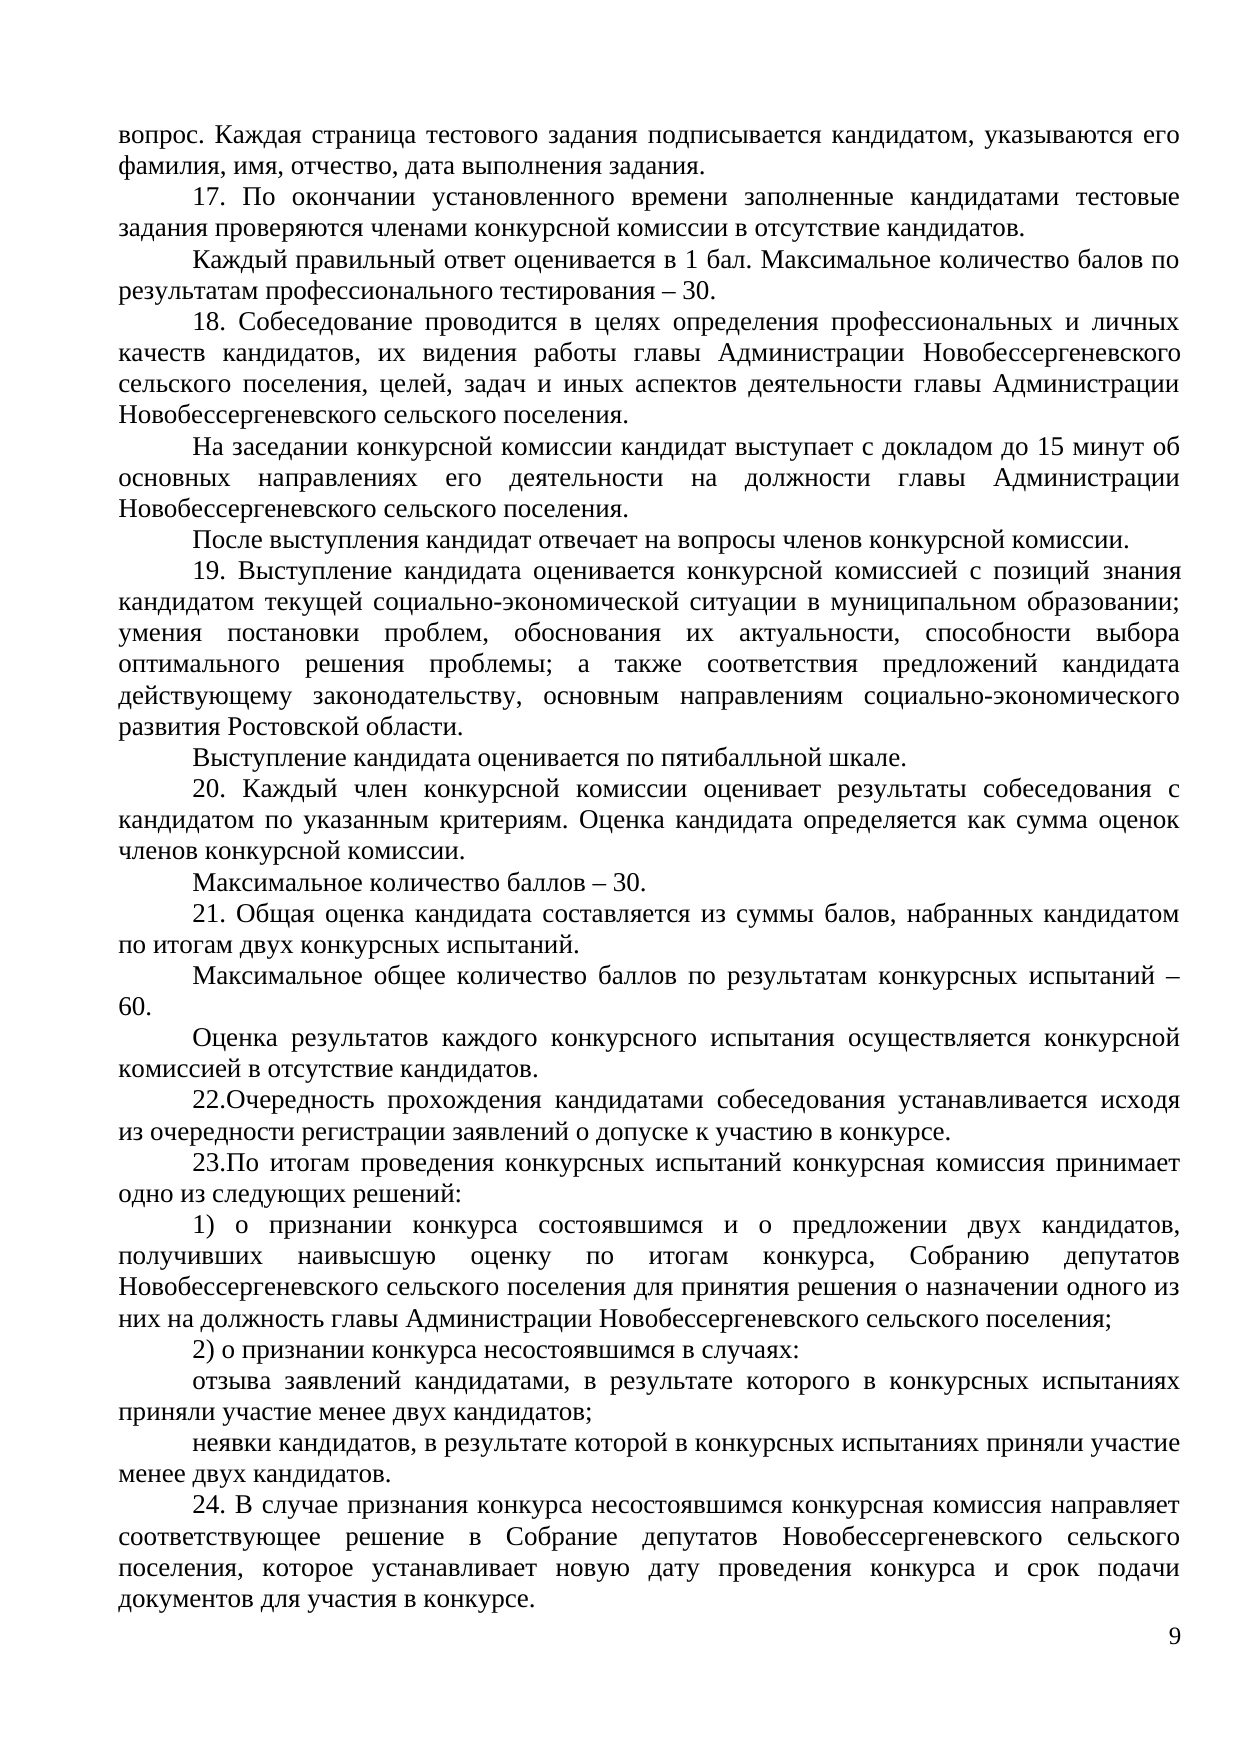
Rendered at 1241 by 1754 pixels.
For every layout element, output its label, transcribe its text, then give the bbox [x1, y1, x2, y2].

text Каждый правильный ответ оценивается в 1 бал. Максимальное количество балов по результатам профессионального тестирования – 30. [118, 243, 1181, 305]
text Максимальное общее количество баллов по результатам конкурсных испытаний – 60. [118, 959, 1181, 1021]
text неявки кандидатов, в результате которой в конкурсных испытаниях приняли участие менее двух кандидатов. [118, 1426, 1181, 1488]
text 23.По итогам проведения конкурсных испытаний конкурсная комиссия принимает одно из следующих решений: [118, 1146, 1181, 1208]
text После выступления кандидат отвечает на вопросы членов конкурсной комиссии. [118, 523, 1181, 554]
text На заседании конкурсной комиссии кандидат выступает с докладом до 15 минут об основных направлениях его деятельности на должности главы Администрации Новобессергеневского сельского поселения. [118, 429, 1181, 523]
text 20. Каждый член конкурсной комиссии оценивает результаты собеседования с кандидатом по указанным критериям. Оценка кандидата определяется как сумма оценок членов конкурсной комиссии. [118, 772, 1181, 866]
text 18. Собеседование проводится в целях определения профессиональных и личных качеств кандидатов, их видения работы главы Администрации Новобессергеневского сельского поселения, целей, задач и иных аспектов деятельности главы Администрации Новобессергеневского сельского поселения. [118, 305, 1181, 429]
text 2) о признании конкурса несостоявшимся в случаях: [118, 1333, 1181, 1364]
text 22.Очередность прохождения кандидатами собеседования устанавливается исходя из очередности регистрации заявлений о допуске к участию в конкурсе. [118, 1084, 1181, 1146]
text Оценка результатов каждого конкурсного испытания осуществляется конкурсной комиссией в отсутствие кандидатов. [118, 1021, 1181, 1084]
text 24. В случае признания конкурса несостоявшимся конкурсная комиссия направляет соответствующее решение в Собрание депутатов Новобессергеневского сельского поселения, которое устанавливает новую дату проведения конкурса и срок подачи документов для участия в конкурсе. [118, 1488, 1181, 1613]
text Выступление кандидата оценивается по пятибалльной шкале. [118, 741, 1181, 772]
text 1) о признании конкурса состоявшимся и о предложении двух кандидатов, получивших наивысшую оценку по итогам конкурса, Собранию депутатов Новобессергеневского сельского поселения для принятия решения о назначении одного из них на должность главы Администрации Новобессергеневского сельского поселения; [118, 1208, 1181, 1333]
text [118, 118, 1181, 180]
text 21. Общая оценка кандидата составляется из суммы балов, набранных кандидатом по итогам двух конкурсных испытаний. [118, 897, 1181, 959]
text 17. По окончании установленного времени заполненные кандидатами тестовые задания проверяются членами конкурсной комиссии в отсутствие кандидатов. [118, 180, 1181, 243]
text отзыва заявлений кандидатами, в результате которого в конкурсных испытаниях приняли участие менее двух кандидатов; [118, 1364, 1181, 1426]
text Максимальное количество баллов – 30. [118, 866, 1181, 897]
text 19. Выступление кандидата оценивается конкурсной комиссией с позиций знания кандидатом текущей социально-экономической ситуации в муниципальном образовании; умения постановки проблем, обоснования их актуальности, способности выбора оптимального решения проблемы; а также соответствия предложений кандидата действующему законодательству, основным направлениям социально-экономического развития Ростовской области. [118, 554, 1181, 741]
